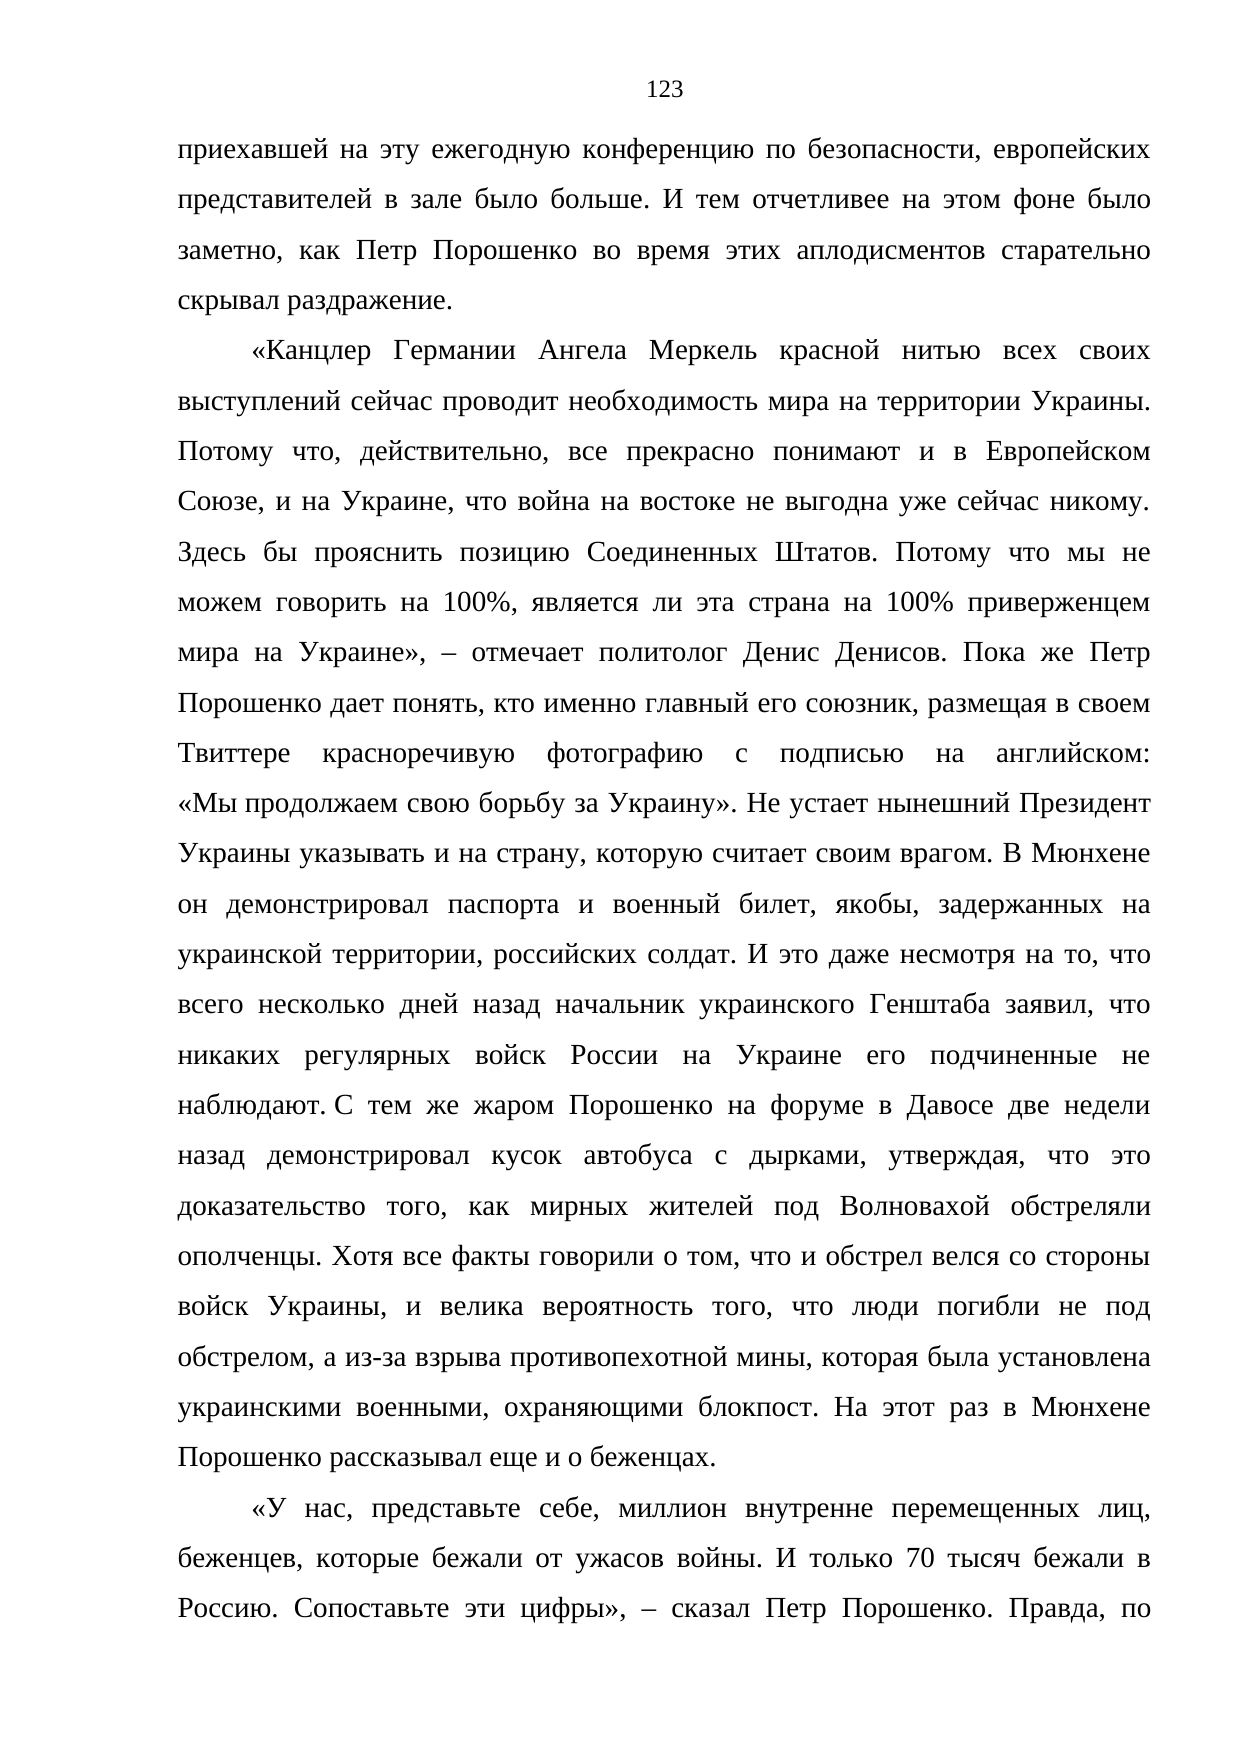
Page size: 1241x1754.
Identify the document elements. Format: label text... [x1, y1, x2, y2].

text «Канцлер Германии Ангела Меркель красной нитью всех своих выступлений сейчас проводит необходимость мира на территории Украины. Потому что, действительно, все прекрасно понимают и в Европейском Союзе, и на Украине, что война на востоке не выгодна уже сейчас никому. Здесь бы прояснить позицию Соединенных Штатов. Потому что мы не можем говорить на 100%, является ли эта страна на 100% приверженцем мира на Украине», – отмечает политолог Денис Денисов. Пока же Петр Порошенко дает понять, кто именно главный его союзник, размещая в своем Твиттере красноречивую фотографию с подписью на английском: «Мы продолжаем свою борьбу за Украину». Не устает нынешний Президент Украины указывать и на страну, которую считает своим врагом. В Мюнхене он демонстрировал паспорта и военный билет, якобы, задержанных на украинской территории, российских солдат. И это даже несмотря на то, что всего несколько дней назад начальник украинского Генштаба заявил, что никаких регулярных войск России на Украине его подчиненные не наблюдают. С тем же жаром Порошенко на форуме в Давосе две недели назад демонстрировал кусок автобуса с дырками, утверждая, что это доказательство того, как мирных жителей под Волновахой обстреляли ополченцы. Хотя все факты говорили о том, что и обстрел велся со стороны войск Украины, и велика вероятность того, что люди погибли не под обстрелом, а из-за взрыва противопехотной мины, которая была установлена украинскими военными, охраняющими блокпост. На этот раз в Мюнхене Порошенко рассказывал еще и о беженцах. [177, 332, 1152, 1473]
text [177, 131, 1152, 316]
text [177, 1490, 1152, 1624]
